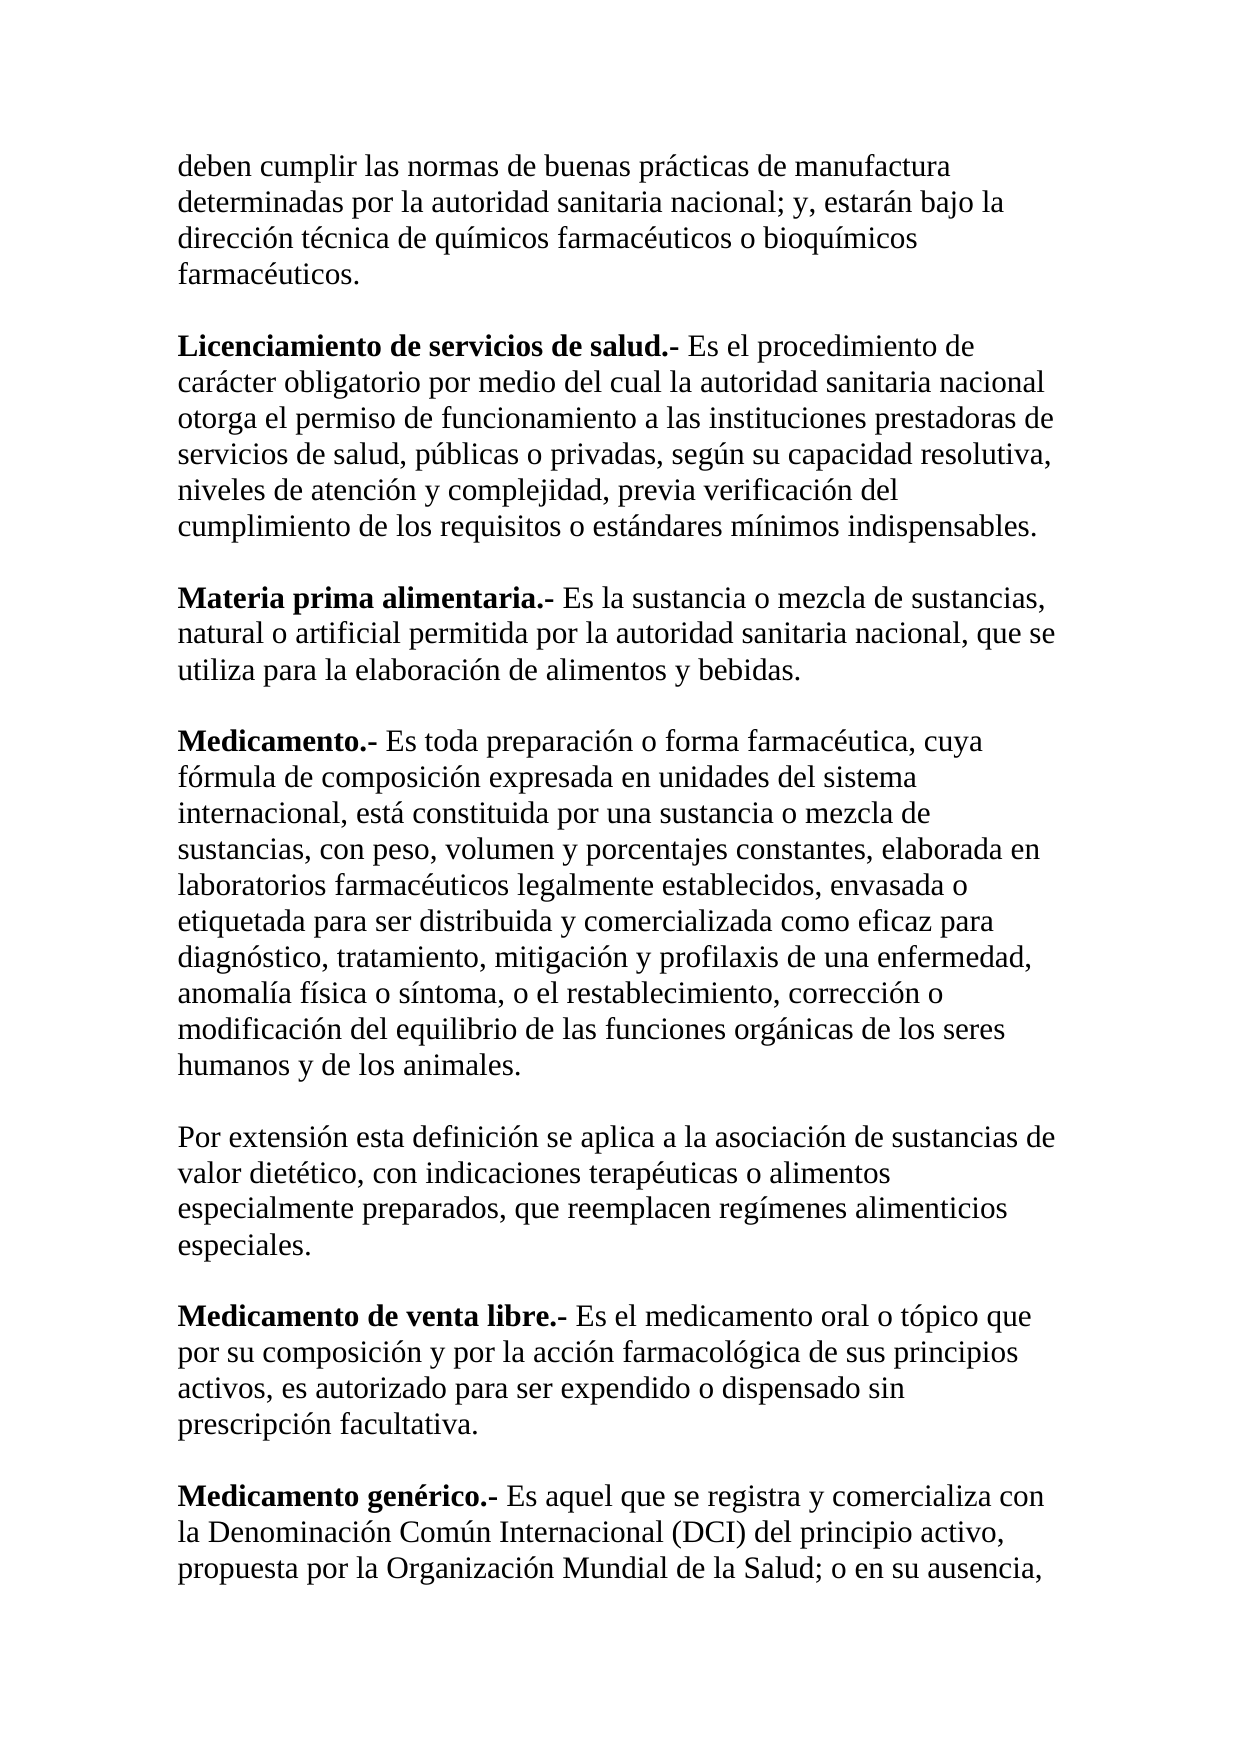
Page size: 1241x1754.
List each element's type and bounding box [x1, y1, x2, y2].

text [177, 148, 1063, 1585]
